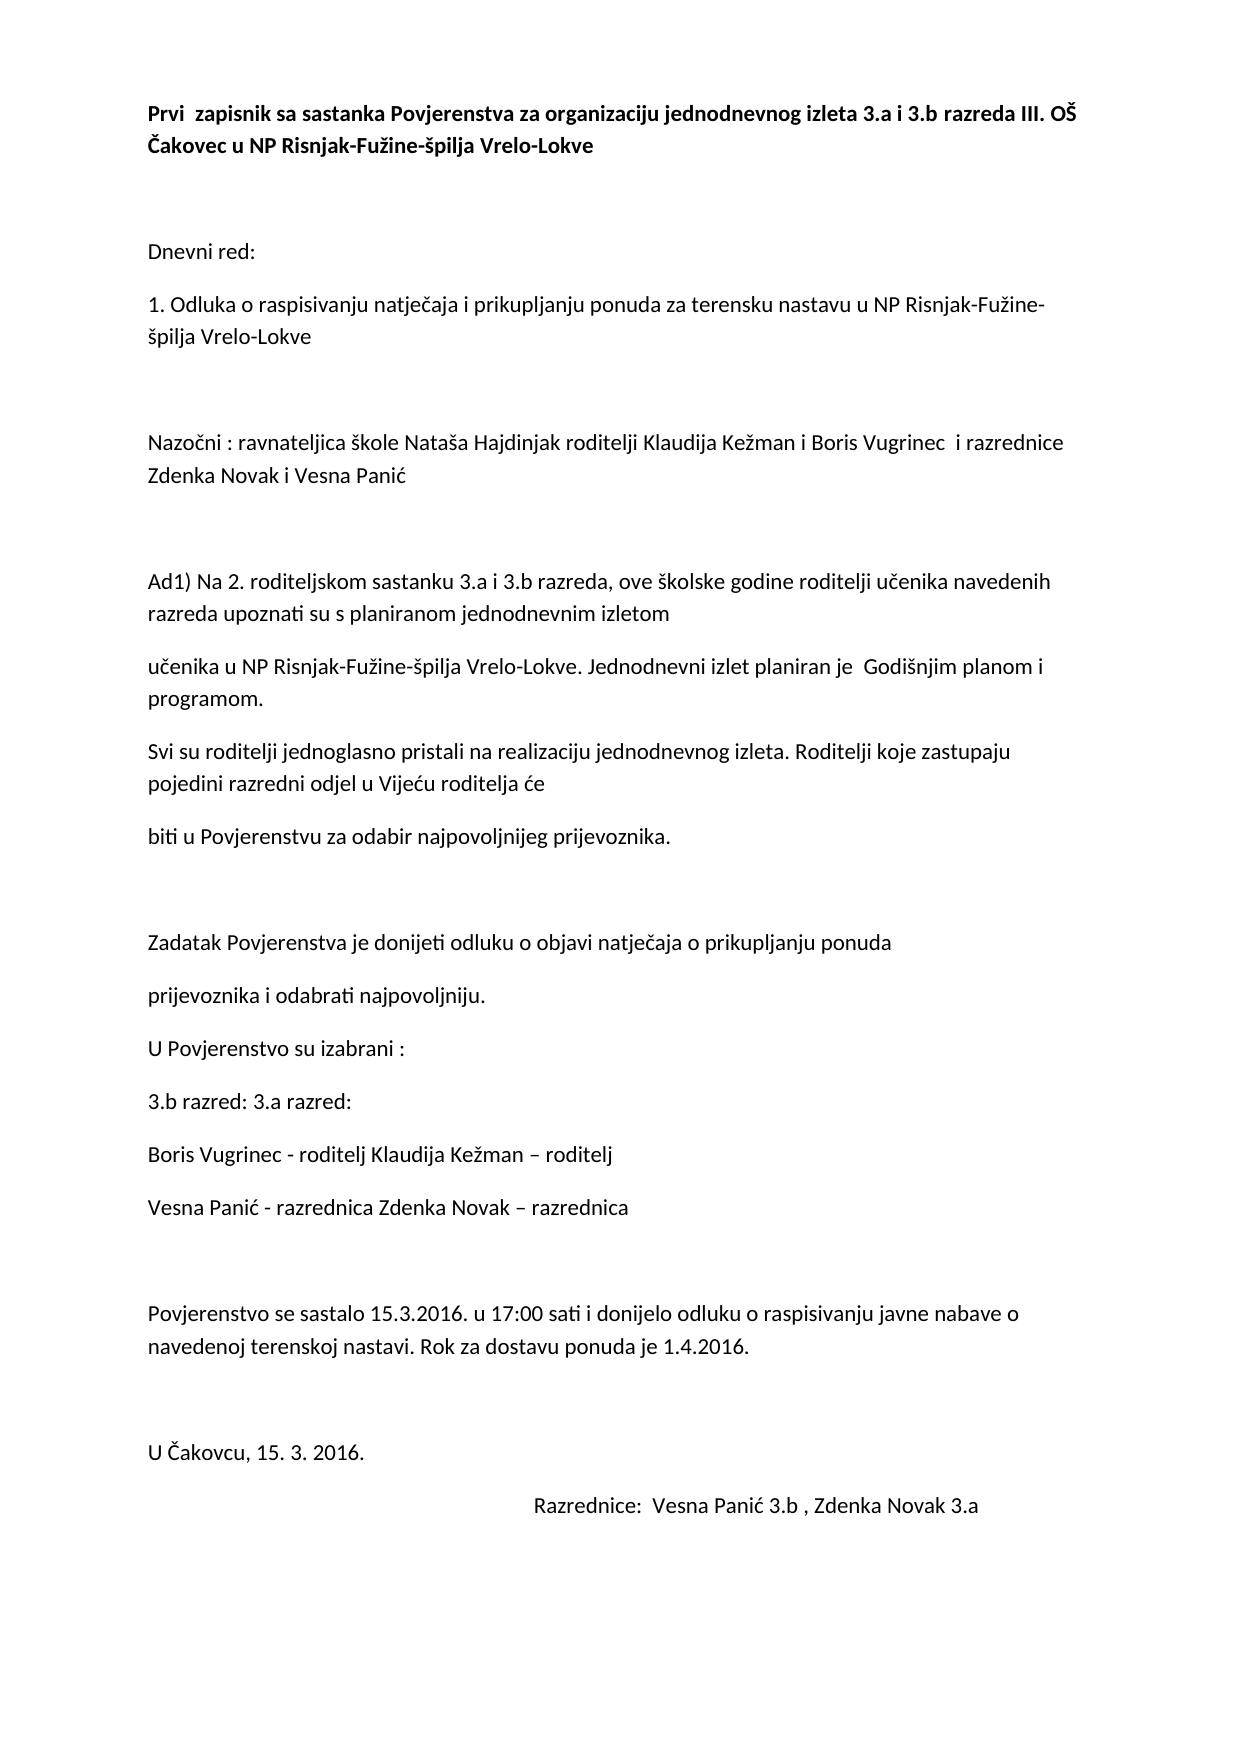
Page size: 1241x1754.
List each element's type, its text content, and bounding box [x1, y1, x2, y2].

text U Čakovcu, 15. 3. 2016. [148, 1438, 1093, 1466]
text 3.b razred: 3.a razred: [148, 1087, 1093, 1116]
text U Povjerenstvo su izabrani : [148, 1034, 1093, 1062]
text Svi su roditelji jednoglasno pristali na realizaciju jednodnevnog izleta. Roditelji koje zastupaju pojedini razredni odjel u Vijeću roditelja će [148, 737, 1093, 797]
text prijevoznika i odabrati najpovoljniju. [148, 981, 1093, 1009]
text Vesna Panić - razrednica Zdenka Novak – razrednica [148, 1193, 1093, 1222]
text Dnevni red: [148, 237, 1093, 265]
text Povjerenstvo se sastalo 15.3.2016. u 17:00 sati i donijelo odluku o raspisivanju javne nabave o navedenoj terenskoj nastavi. Rok za dostavu ponuda je 1.4.2016. [148, 1299, 1093, 1360]
text biti u Povjerenstvu za odabir najpovoljnijeg prijevoznika. [148, 822, 1093, 850]
text Zadatak Povjerenstva je donijeti odluku o objavi natječaja o prikupljanju ponuda [148, 928, 1093, 956]
text Prvi zapisnik sa sastanka Povjerenstva za organizaciju jednodnevnog izleta 3.a i 3.b razreda III. OŠ Čakovec u NP Risnjak-Fužine-špilja Vrelo-Lokve [148, 99, 1093, 159]
text 1. Odluka o raspisivanju natječaja i prikupljanju ponuda za terensku nastavu u NP Risnjak-Fužine-špilja Vrelo-Lokve [148, 290, 1093, 351]
text Razrednice: Vesna Panić 3.b , Zdenka Novak 3.a [148, 1491, 1093, 1519]
text Boris Vugrinec - roditelj Klaudija Kežman – roditelj [148, 1141, 1093, 1168]
text Ad1) Na 2. roditeljskom sastanku 3.a i 3.b razreda, ove školske godine roditelji učenika navedenih razreda upoznati su s planiranom jednodnevnim izletom [148, 567, 1093, 627]
text Nazočni : ravnateljica škole Nataša Hajdinjak roditelji Klaudija Kežman i Boris Vugrinec i razrednice Zdenka Novak i Vesna Panić [148, 428, 1093, 489]
text učenika u NP Risnjak-Fužine-špilja Vrelo-Lokve. Jednodnevni izlet planiran je Godišnjim planom i programom. [148, 652, 1093, 712]
